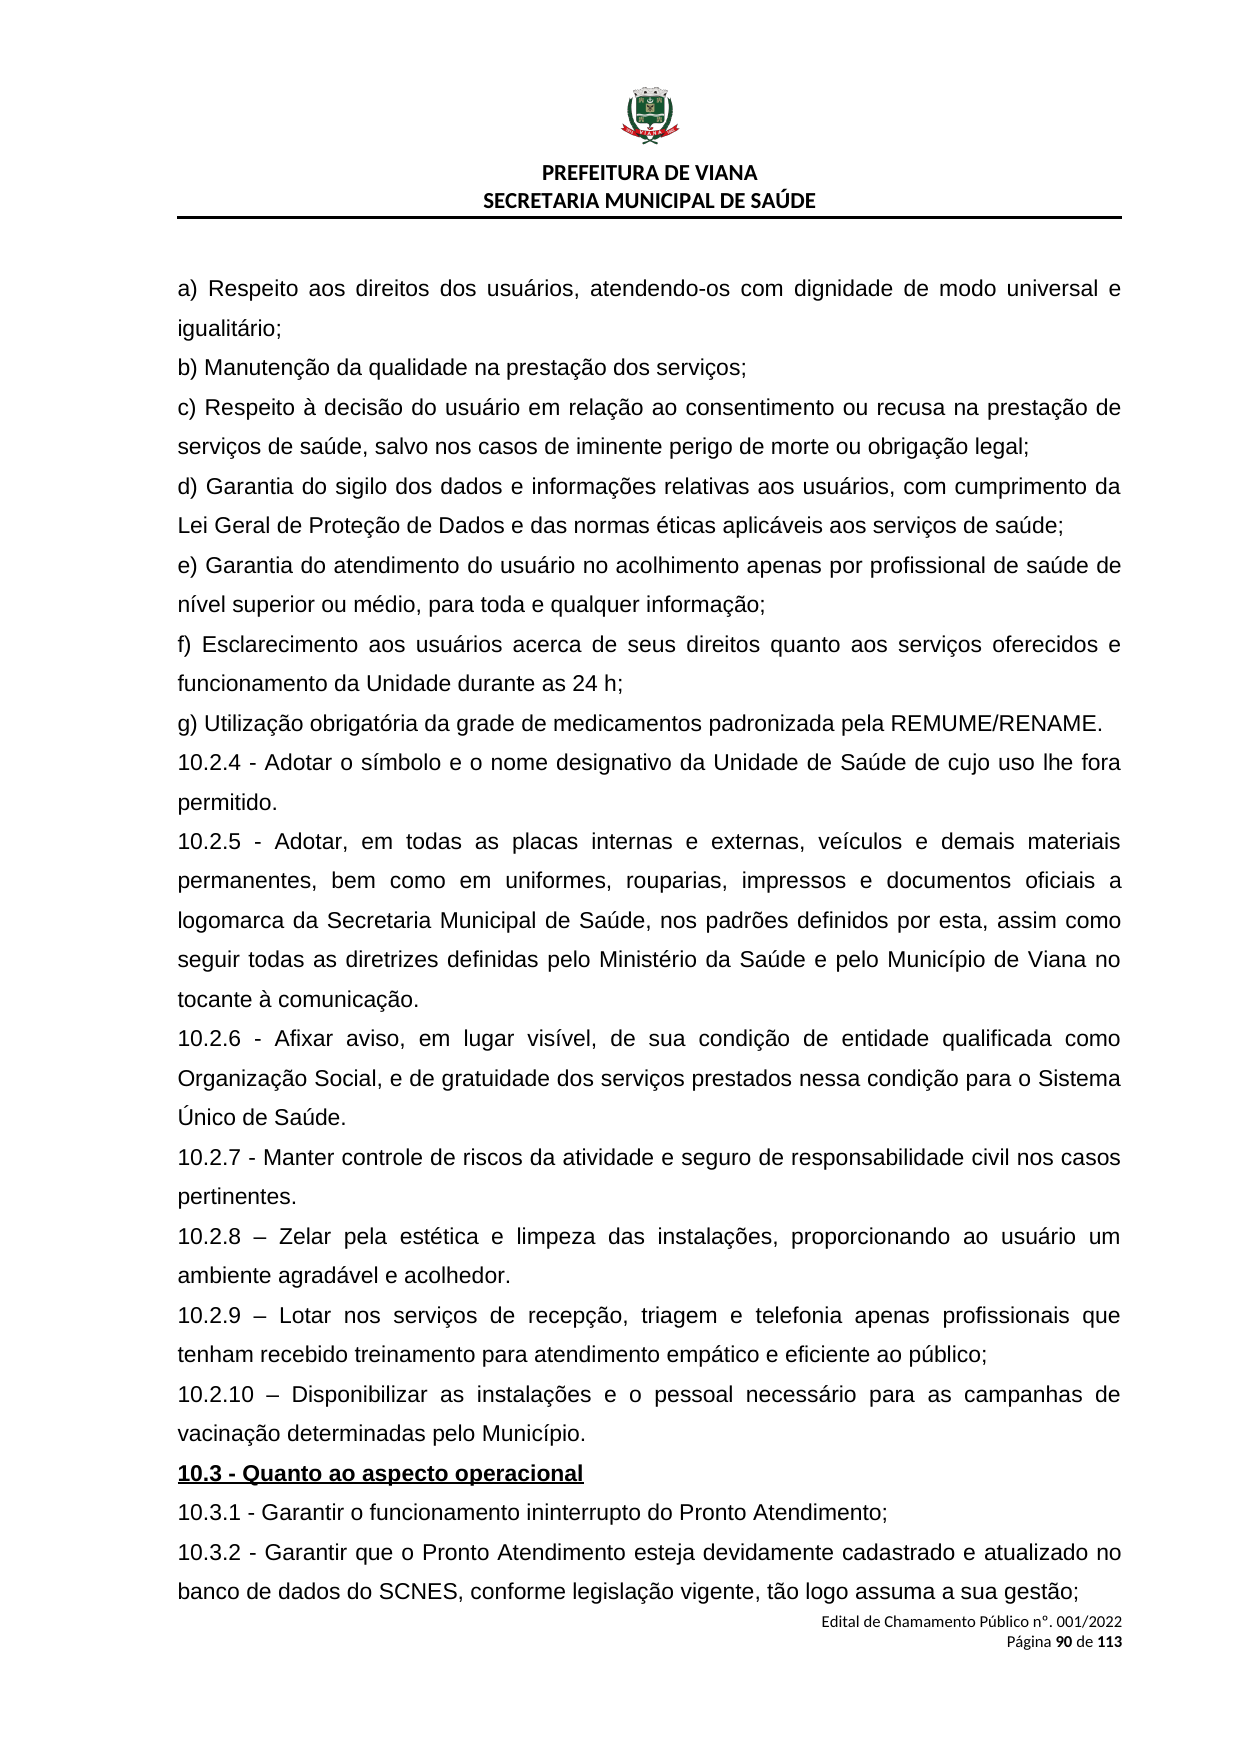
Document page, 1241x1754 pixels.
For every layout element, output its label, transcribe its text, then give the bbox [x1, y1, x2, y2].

text 10.3.2 - Garantir que o Pronto Atendimento esteja devidamente cadastrado e atualizado no banco de dados do SCNES, conforme legislação vigente, tão logo assuma a sua gestão; [177, 1538, 1122, 1604]
text 10.2.8 – Zelar pela estética e limpeza das instalações, proporcionando ao usuário um ambiente agradável e acolhedor. [177, 1223, 1122, 1288]
text 10.2.6 - Afixar aviso, em lugar visível, de sua condição de entidade qualificada como Organização Social, e de gratuidade dos serviços prestados nessa condição para o Sistema Único de Saúde. [177, 1025, 1122, 1131]
text g) Utilização obrigatória da grade de medicamentos padronizada pela REMUME/RENAME. [177, 709, 1122, 736]
text a) Respeito aos direitos dos usuários, atendendo-os com dignidade de modo universal e igualitário; [177, 275, 1122, 341]
text c) Respeito à decisão do usuário em relação ao consentimento ou recusa na prestação de serviços de saúde, salvo nos casos de iminente perigo de morte ou obrigação legal; [177, 394, 1122, 459]
text 10.2.4 - Adotar o símbolo e o nome designativo da Unidade de Saúde de cujo uso lhe fora permitido. [177, 749, 1122, 815]
text f) Esclarecimento aos usuários acerca de seus direitos quanto aos serviços oferecidos e funcionamento da Unidade durante as 24 h; [177, 631, 1122, 696]
text 10.2.7 - Manter controle de riscos da atividade e seguro de responsabilidade civil nos casos pertinentes. [177, 1144, 1122, 1209]
text 10.3.1 - Garantir o funcionamento ininterrupto do Pronto Atendimento; [177, 1499, 1122, 1525]
text b) Manutenção da qualidade na prestação dos serviços; [177, 354, 1122, 381]
text 10.2.9 – Lotar nos serviços de recepção, triagem e telefonia apenas profissionais que tenham recebido treinamento para atendimento empático e eficiente ao público; [177, 1302, 1122, 1367]
text 10.2.10 – Disponibilizar as instalações e o pessoal necessário para as campanhas de vacinação determinadas pelo Município. [177, 1381, 1122, 1446]
text d) Garantia do sigilo dos dados e informações relativas aos usuários, com cumprimento da Lei Geral de Proteção de Dados e das normas éticas aplicáveis aos serviços de saúde; [177, 473, 1122, 538]
text 10.3 - Quanto ao aspecto operacional [177, 1459, 1122, 1486]
picture [609, 73, 690, 158]
text 10.2.5 - Adotar, em todas as placas internas e externas, veículos e demais materiais permanentes, bem como em uniformes, rouparias, impressos e documentos oficiais a logomarca da Secretaria Municipal de Saúde, nos padrões definidos por esta, assim como seguir todas as diretrizes definidas pelo Ministério da Saúde e pelo Município de Viana no tocante à comunicação. [177, 828, 1122, 1012]
text e) Garantia do atendimento do usuário no acolhimento apenas por profissional de saúde de nível superior ou médio, para toda e qualquer informação; [177, 552, 1122, 617]
